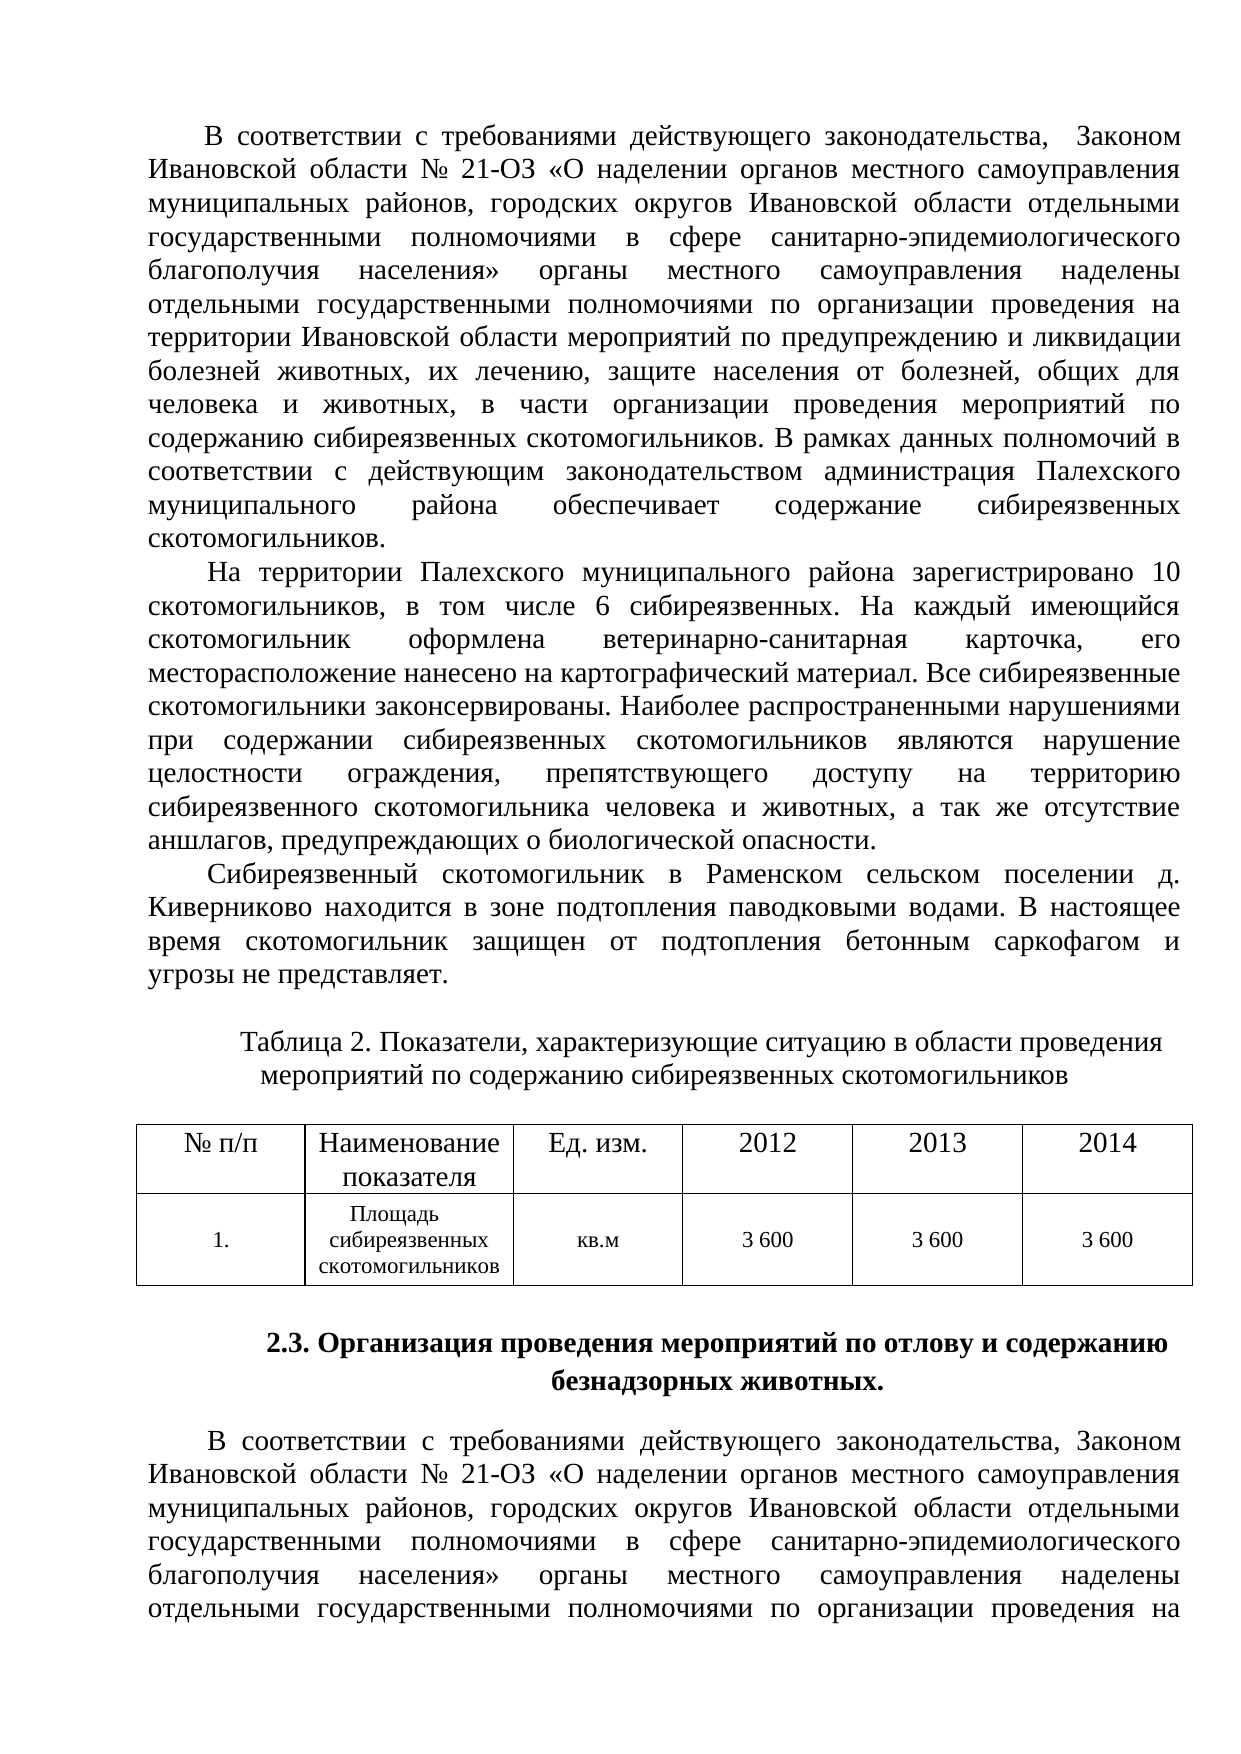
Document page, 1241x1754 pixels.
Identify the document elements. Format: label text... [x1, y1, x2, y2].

table_header № п/п [137, 1125, 304, 1192]
table_cell 1. [137, 1194, 304, 1285]
table_cell 3 600 [683, 1194, 852, 1285]
table_header 2012 [683, 1125, 852, 1192]
text 2.3. Организация проведения мероприятий по отлову и содержанию безнадзорных животных. [254, 1325, 1181, 1397]
text Сибиреязвенный скотомогильник в Раменском сельском поселении д. Киверниково находится в зоне подтопления паводковыми водами. В настоящее время скотомогильник защищен от подтопления бетонным саркофагом и угрозы не представляет. [148, 856, 1181, 990]
table_header Ед. изм. [514, 1125, 682, 1192]
text В соответствии с требованиями действующего законодательства, Законом Ивановской области № 21-ОЗ «О наделении органов местного самоуправления муниципальных районов, городских округов Ивановской области отдельными государственными полномочиями в сфере санитарно-эпидемиологического благополучия населения» органы местного самоуправления наделены отдельными государственными полномочиями по организации проведения на территории Ивановской области мероприятий по предупреждению и ликвидации болезней животных, их лечению, защите населения от болезней, общих для человека и животных, в части организации проведения мероприятий по содержанию сибиреязвенных скотомогильников. В рамках данных полномочий в соответствии с действующим законодательством администрация Палехского муниципального района обеспечивает содержание сибиреязвенных скотомогильников. [148, 118, 1181, 554]
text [148, 1423, 1181, 1624]
table_header 2013 [853, 1125, 1022, 1192]
table_header Наименование показателя [306, 1125, 513, 1192]
text На территории Палехского муниципального района зарегистрировано 10 скотомогильников, в том числе 6 сибиреязвенных. На каждый имеющийся скотомогильник оформлена ветеринарно-санитарная карточка, его месторасположение нанесено на картографический материал. Все сибиреязвенные скотомогильники законсервированы. Наиболее распространенными нарушениями при содержании сибиреязвенных скотомогильников являются нарушение целостности ограждения, препятствующего доступу на территорию сибиреязвенного скотомогильника человека и животных, а так же отсутствие аншлагов, предупреждающих о биологической опасности. [148, 554, 1181, 856]
table_cell 3 600 [1023, 1194, 1192, 1285]
text Таблица 2. Показатели, характеризующие ситуацию в области проведения мероприятий по содержанию сибиреязвенных скотомогильников [148, 1024, 1181, 1091]
table_header 2014 [1023, 1125, 1192, 1192]
table_cell Площадь сибиреязвенных скотомогильников [306, 1194, 513, 1285]
table_cell 3 600 [853, 1194, 1022, 1285]
table_cell кв.м [514, 1194, 682, 1285]
